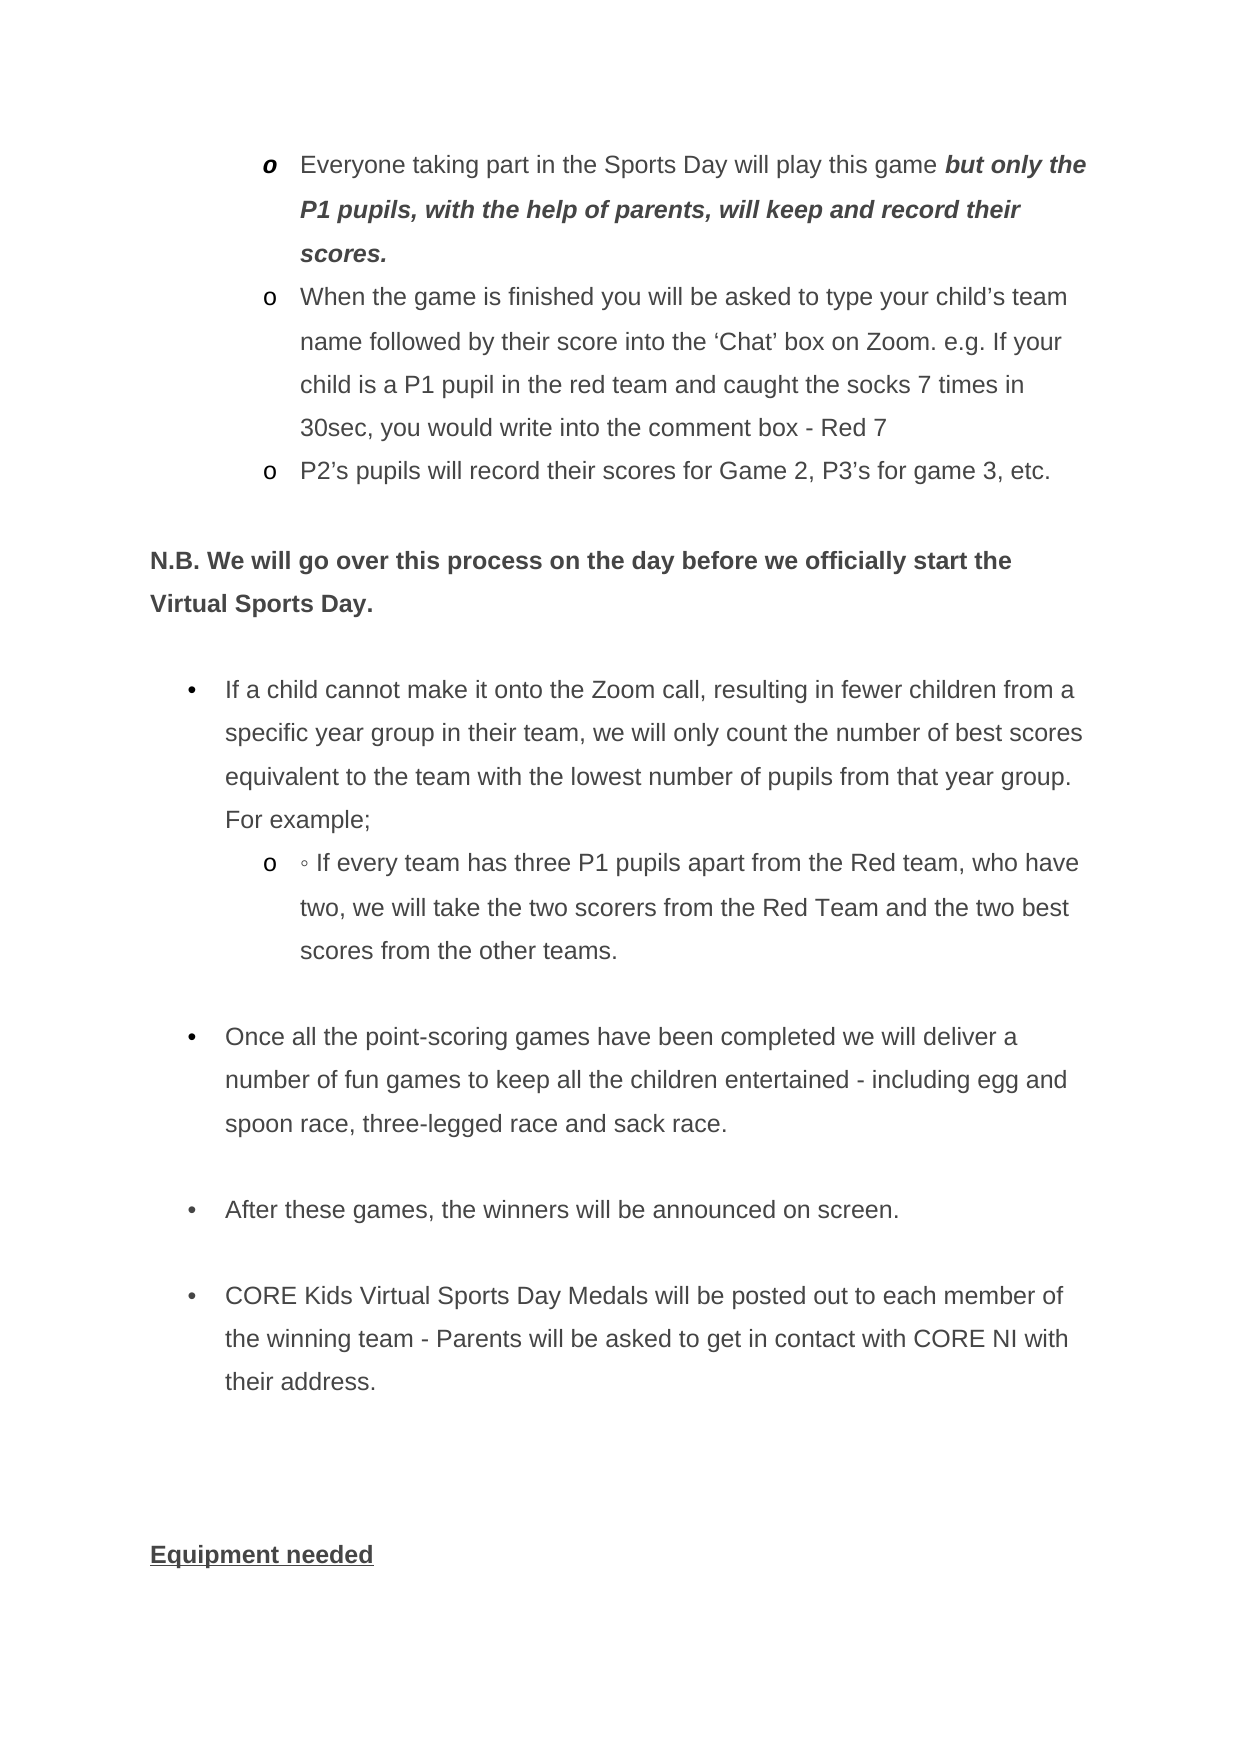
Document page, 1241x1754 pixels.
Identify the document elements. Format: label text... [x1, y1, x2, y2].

list After these games, the winners will be announced on screen. [187, 1195, 1090, 1224]
list Everyone taking part in the Sports Day will play this game but only the P1 pupils, with the help of parents, will keep and record their scores. [262, 150, 1090, 267]
list Once all the point-scoring games have been completed we will deliver a number of fun games to keep all the children entertained - including egg and spoon race, three-legged race and sack race. [187, 1022, 1090, 1137]
list ◦ If every team has three P1 pupils apart from the Red team, who have two, we will take the two scorers from the Red Team and the two best scores from the other teams. [262, 848, 1090, 965]
list When the game is finished you will be asked to type your child’s team name followed by their score into the ‘Chat’ box on Zoom. e.g. If your child is a P1 pupil in the red team and caught the socks 7 times in 30sec, you would write into the comment box - Red 7 [262, 282, 1090, 442]
list If a child cannot make it onto the Zoom call, resulting in fewer children from a specific year group in their team, we will only count the number of best scores equivalent to the team with the lowest number of pupils from that year group. For example; [187, 675, 1090, 833]
list P2’s pupils will record their scores for Game 2, P3’s for game 3, etc. [262, 456, 1090, 487]
text Equipment needed [150, 1540, 1090, 1569]
list CORE Kids Virtual Sports Day Medals will be posted out to each member of the winning team - Parents will be asked to get in contact with CORE NI with their address. [187, 1281, 1090, 1396]
text N.B. We will go over this process on the day before we officially start the Virtual Sports Day. [150, 546, 1090, 618]
